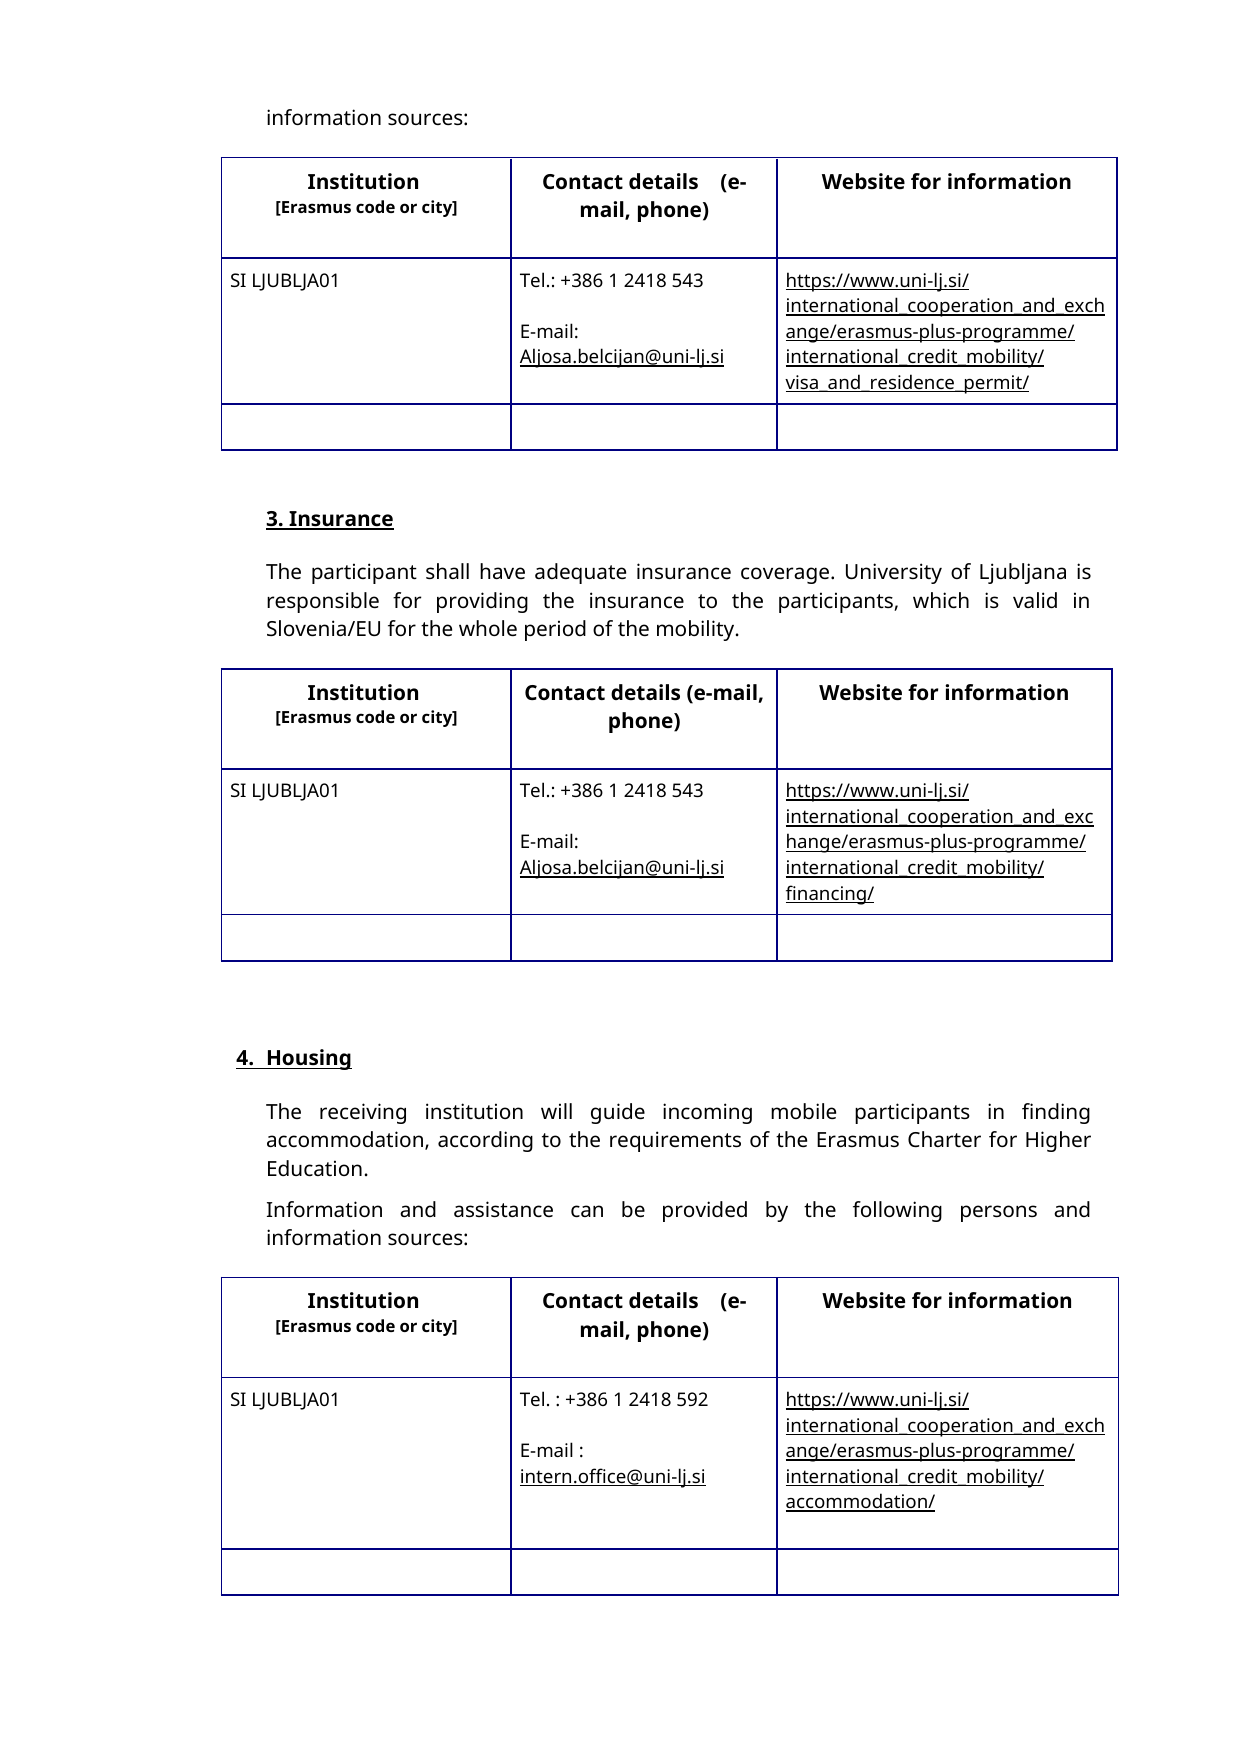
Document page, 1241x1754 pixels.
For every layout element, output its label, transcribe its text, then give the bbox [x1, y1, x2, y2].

table_cell https://www.uni-lj.si/international_cooperation_and_exchange/erasmus-plus-programme/international_credit_mobility/accommodation/ [778, 1378, 1118, 1548]
table_cell Tel.: +386 1 2418 543 E-mail: Aljosa.belcijan@uni-lj.si [512, 259, 776, 403]
table_cell Tel.: +386 1 2418 543 E-mail: Aljosa.belcijan@uni-lj.si [512, 770, 776, 914]
table_cell [778, 915, 1111, 960]
list The receiving institution will guide incoming mobile participants in finding accommodation, according to the requirements of the Erasmus Charter for Higher Education. [266, 1097, 1092, 1182]
table_cell SI LJUBLJA01 [222, 259, 510, 403]
table_header Contact details (e-mail, phone) [512, 1278, 776, 1377]
table_header Website for information [778, 1278, 1118, 1377]
list The participant shall have adequate insurance coverage. University of Ljubljana is responsible for providing the insurance to the participants, which is valid in Slovenia/EU for the whole period of the mobility. [266, 557, 1092, 643]
table_cell [222, 915, 510, 960]
table_cell [222, 405, 510, 449]
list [266, 103, 1092, 132]
table_cell [512, 405, 776, 449]
table_cell SI LJUBLJA01 [222, 1378, 510, 1548]
table_cell SI LJUBLJA01 [222, 770, 510, 914]
table_cell [512, 915, 776, 960]
table_header Institution [Erasmus code or city] [222, 1278, 510, 1377]
table_header Website for information [778, 670, 1111, 768]
table_header Institution [Erasmus code or city] [222, 670, 510, 768]
table_header Contact details (e-mail, phone) [512, 670, 776, 768]
table_header Website for information [778, 158, 1116, 257]
table_cell [222, 1550, 510, 1594]
table_cell [778, 405, 1116, 449]
table_cell [512, 1550, 776, 1594]
table_cell https://www.uni-lj.si/international_cooperation_and_exchange/erasmus-plus-programme/international_credit_mobility/financing/ [778, 770, 1111, 914]
list 4. Housing [236, 1043, 1092, 1072]
list Information and assistance can be provided by the following persons and information sources: [266, 1195, 1092, 1252]
table_cell [778, 1550, 1118, 1594]
table_cell https://www.uni-lj.si/international_cooperation_and_exchange/erasmus-plus-programme/international_credit_mobility/visa_and_residence_permit/ [778, 259, 1116, 403]
text 3. Insurance [192, 504, 1092, 532]
table_header Contact details (e-mail, phone) [512, 158, 777, 257]
table_header Institution [Erasmus code or city] [222, 158, 511, 257]
table_cell Tel. : +386 1 2418 592 E-mail : intern.office@uni-lj.si [512, 1378, 776, 1548]
